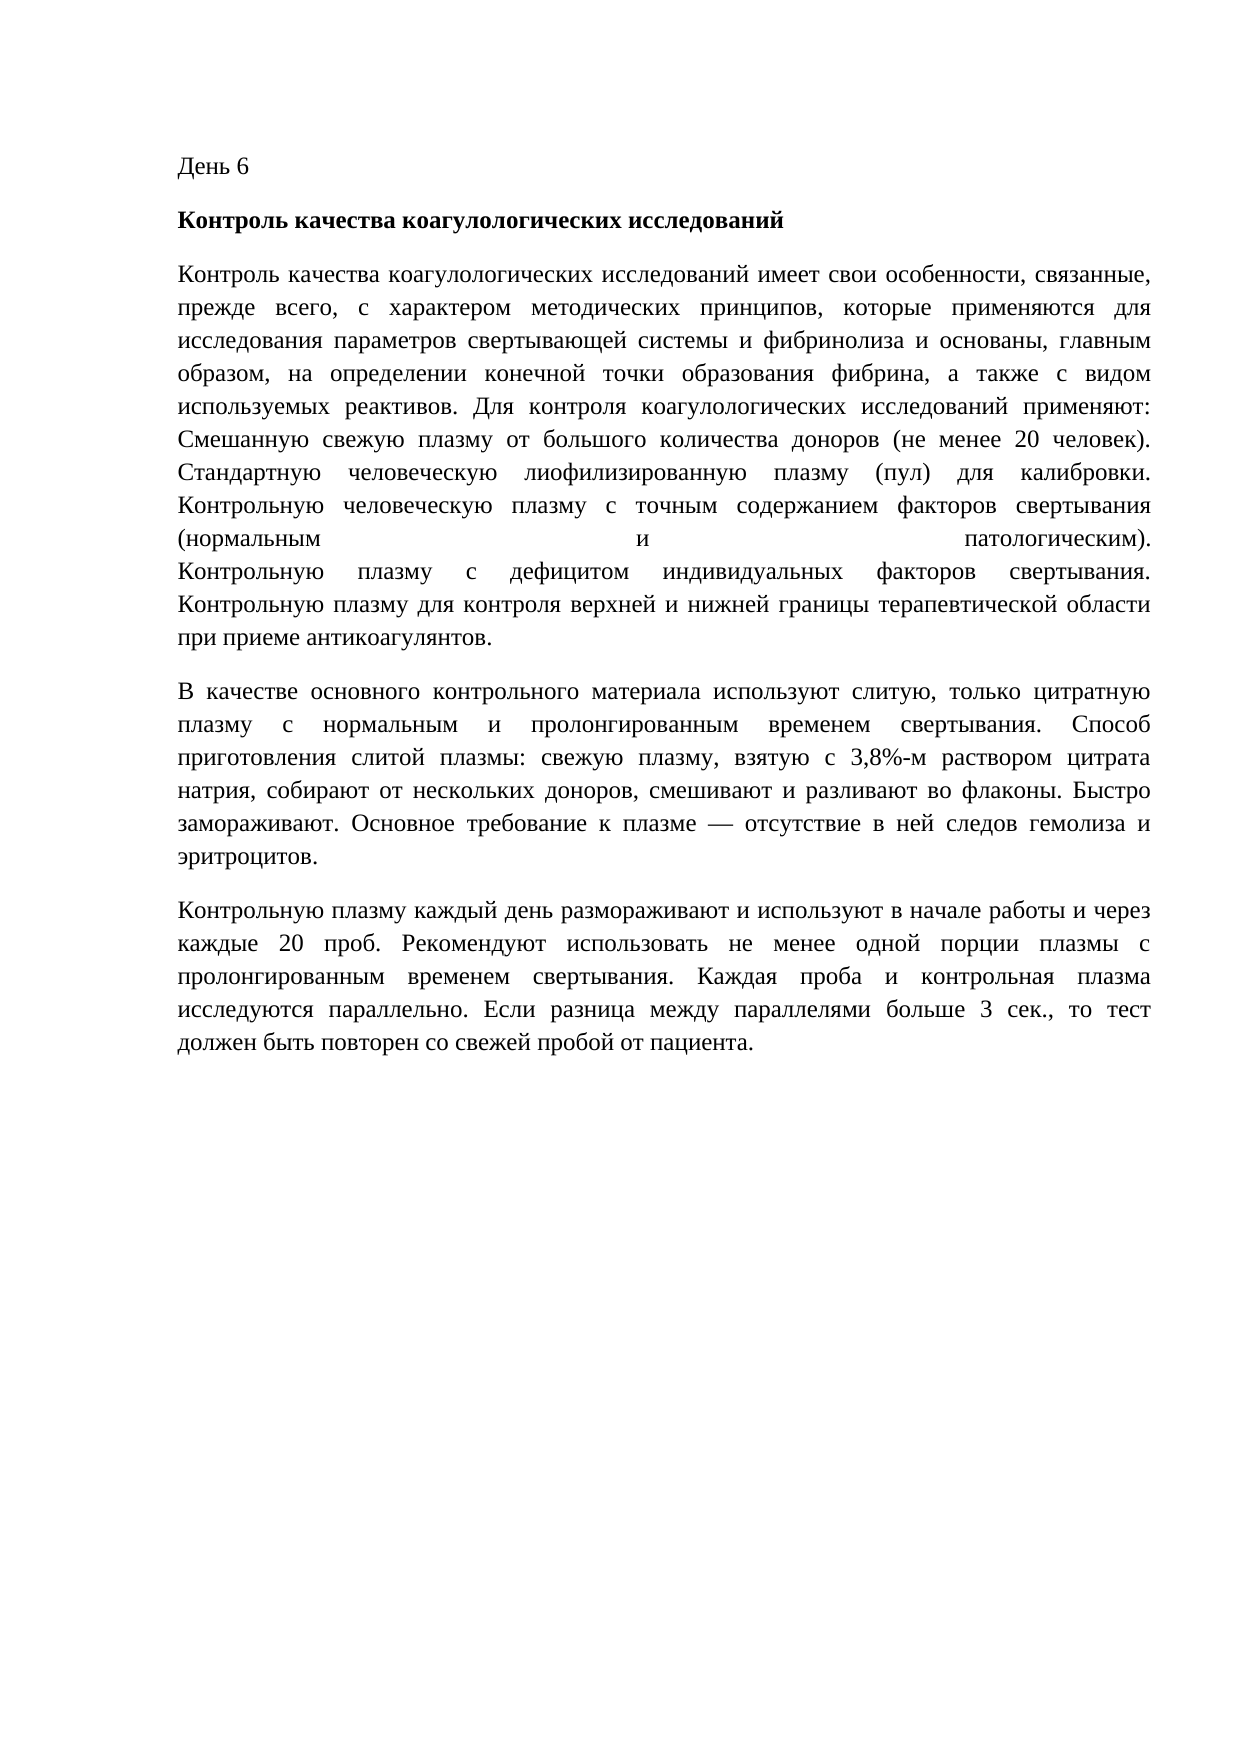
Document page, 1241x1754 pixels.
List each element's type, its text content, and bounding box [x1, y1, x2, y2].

text Контроль качества коагулологических исследований [177, 205, 1152, 234]
text День 6 [177, 118, 1152, 180]
text Контроль качества коагулологических исследований имеет свои особенности, связанные, прежде всего, с характером методических принципов, которые применяются для исследования параметров свертывающей системы и фибринолиза и основаны, главным образом, на определении конечной точки образования фибрина, а также с видом используемых реактивов. Для контроля коагулологических исследований применяют: Смешанную свежую плазму от большого количества доноров (не менее 20 человек). Стандартную человеческую лиофилизированную плазму (пул) для калибровки. Контрольную человеческую плазму с точным содержанием факторов свертывания (нормальным и патологическим). Контрольную плазму с дефицитом индивидуальных факторов свертывания. Контрольную плазму для контроля верхней и нижней границы терапевтической области при приеме антикоагулянтов. [177, 259, 1152, 651]
text В качестве основного контрольного материала используют слитую, только цитратную плазму с нормальным и пролонгированным временем свертывания. Способ приготовления слитой плазмы: свежую плазму, взятую с 3,8%-м раствором цитрата натрия, собирают от нескольких доноров, смешивают и разливают во флаконы. Быстро замораживают. Основное требование к плазме — отсутствие в ней следов гемолиза и эритроцитов. [177, 676, 1152, 870]
text Контрольную плазму каждый день размораживают и используют в начале работы и через каждые 20 проб. Рекомендуют использовать не менее одной порции плазмы с пролонгированным временем свертывания. Каждая проба и контрольная плазма исследуются параллельно. Если разница между параллелями больше 3 сек., то тест должен быть повторен со свежей пробой от пациента. [177, 895, 1152, 1056]
